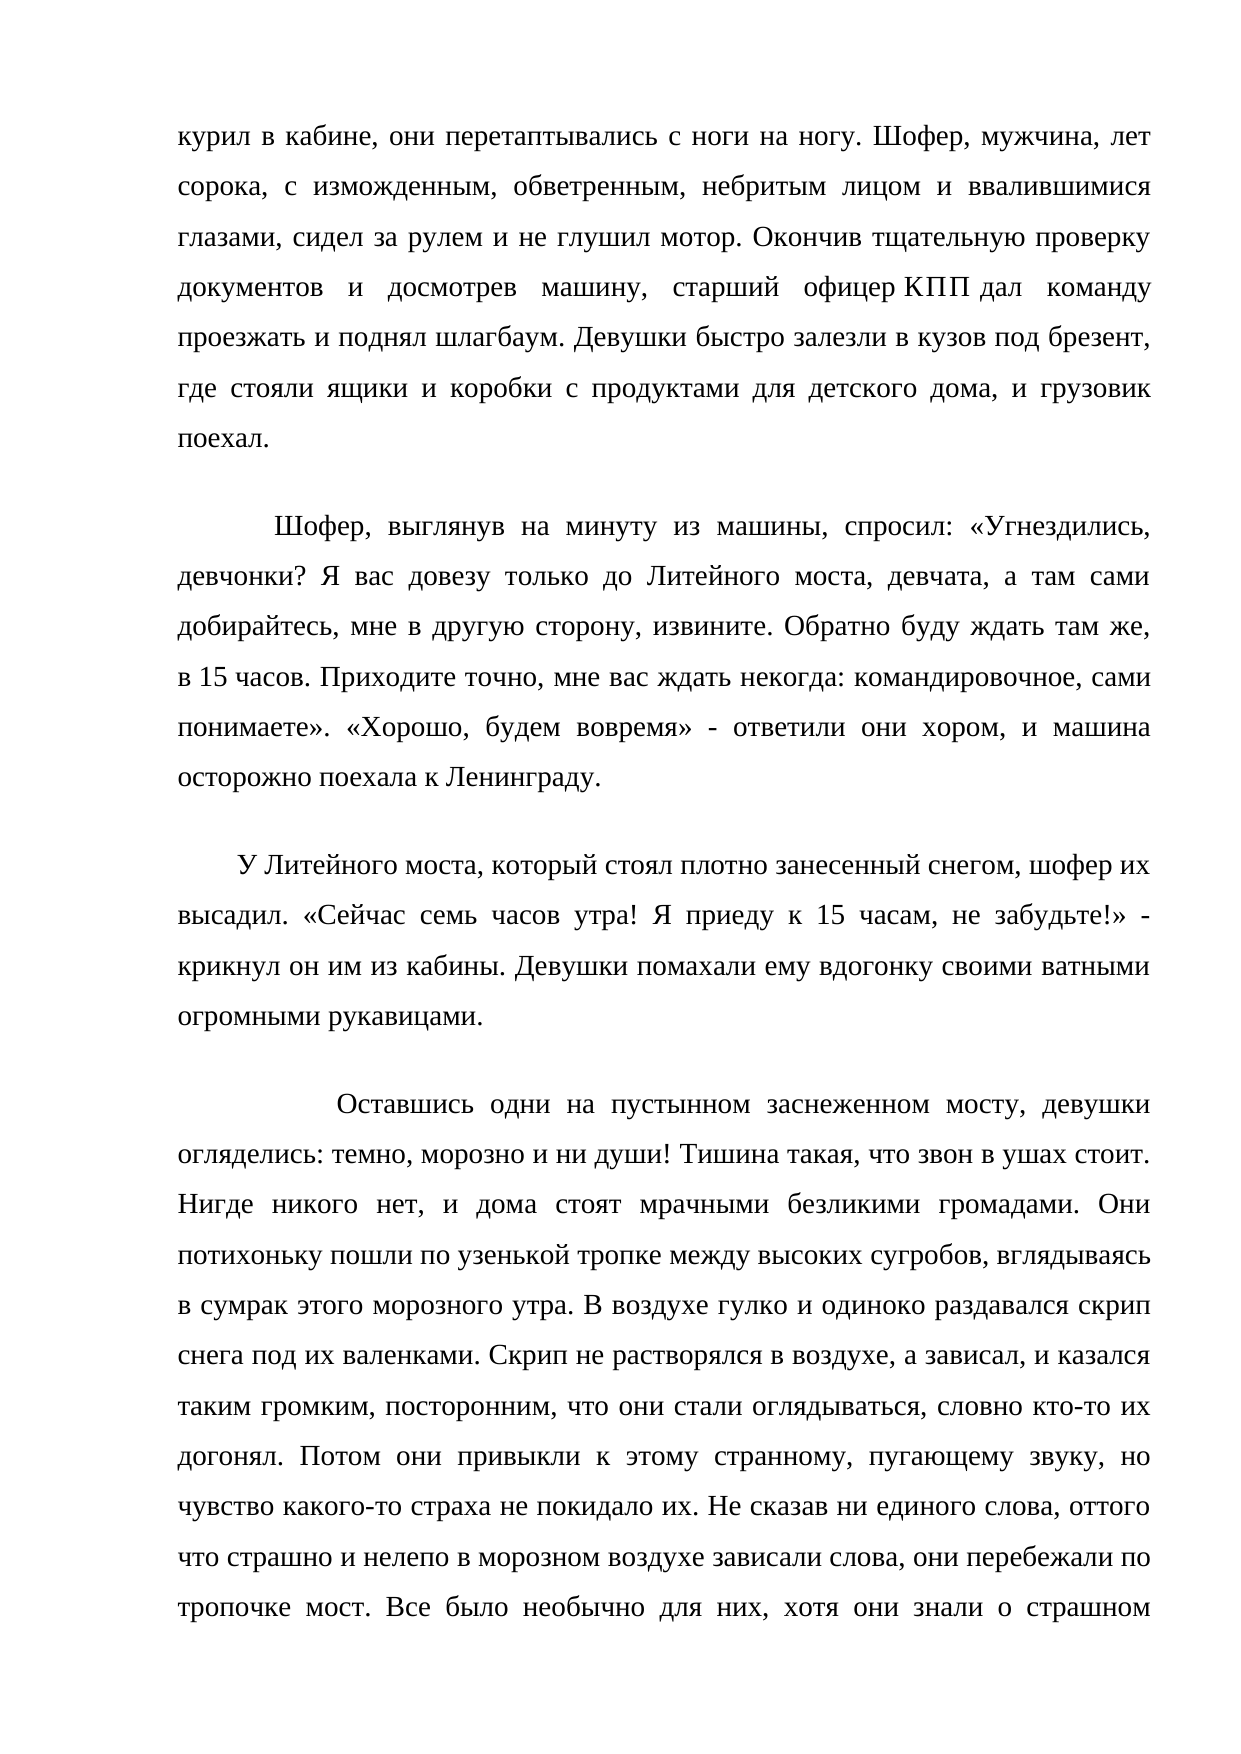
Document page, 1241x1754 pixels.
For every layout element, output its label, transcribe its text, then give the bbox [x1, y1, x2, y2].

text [177, 1086, 1152, 1623]
text Шофер, выглянув на минуту из машины, спросил: «Угнездились, девчонки? Я вас довезу только до Литейного моста, девчата, а там сами добирайтесь, мне в другую сторону, извините. Обратно буду ждать там же, в 15 часов. Приходите точно, ​мне вас ждать некогда: командировочное, сами понимаете». «Хорошо, будем вовремя» - ответили они хором, и машина осторожно поехала к Ленинграду. [177, 508, 1152, 793]
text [177, 118, 1152, 453]
text У Литейного моста, который стоял плотно занесенный снегом, шофер их высадил. «Сейчас семь часов утра! Я приеду к 15 часам, не забудьте!» -крикнул он им из кабины. Девушки помахали ему вдогонку своими ватными огромными рукавицами. [177, 847, 1152, 1032]
